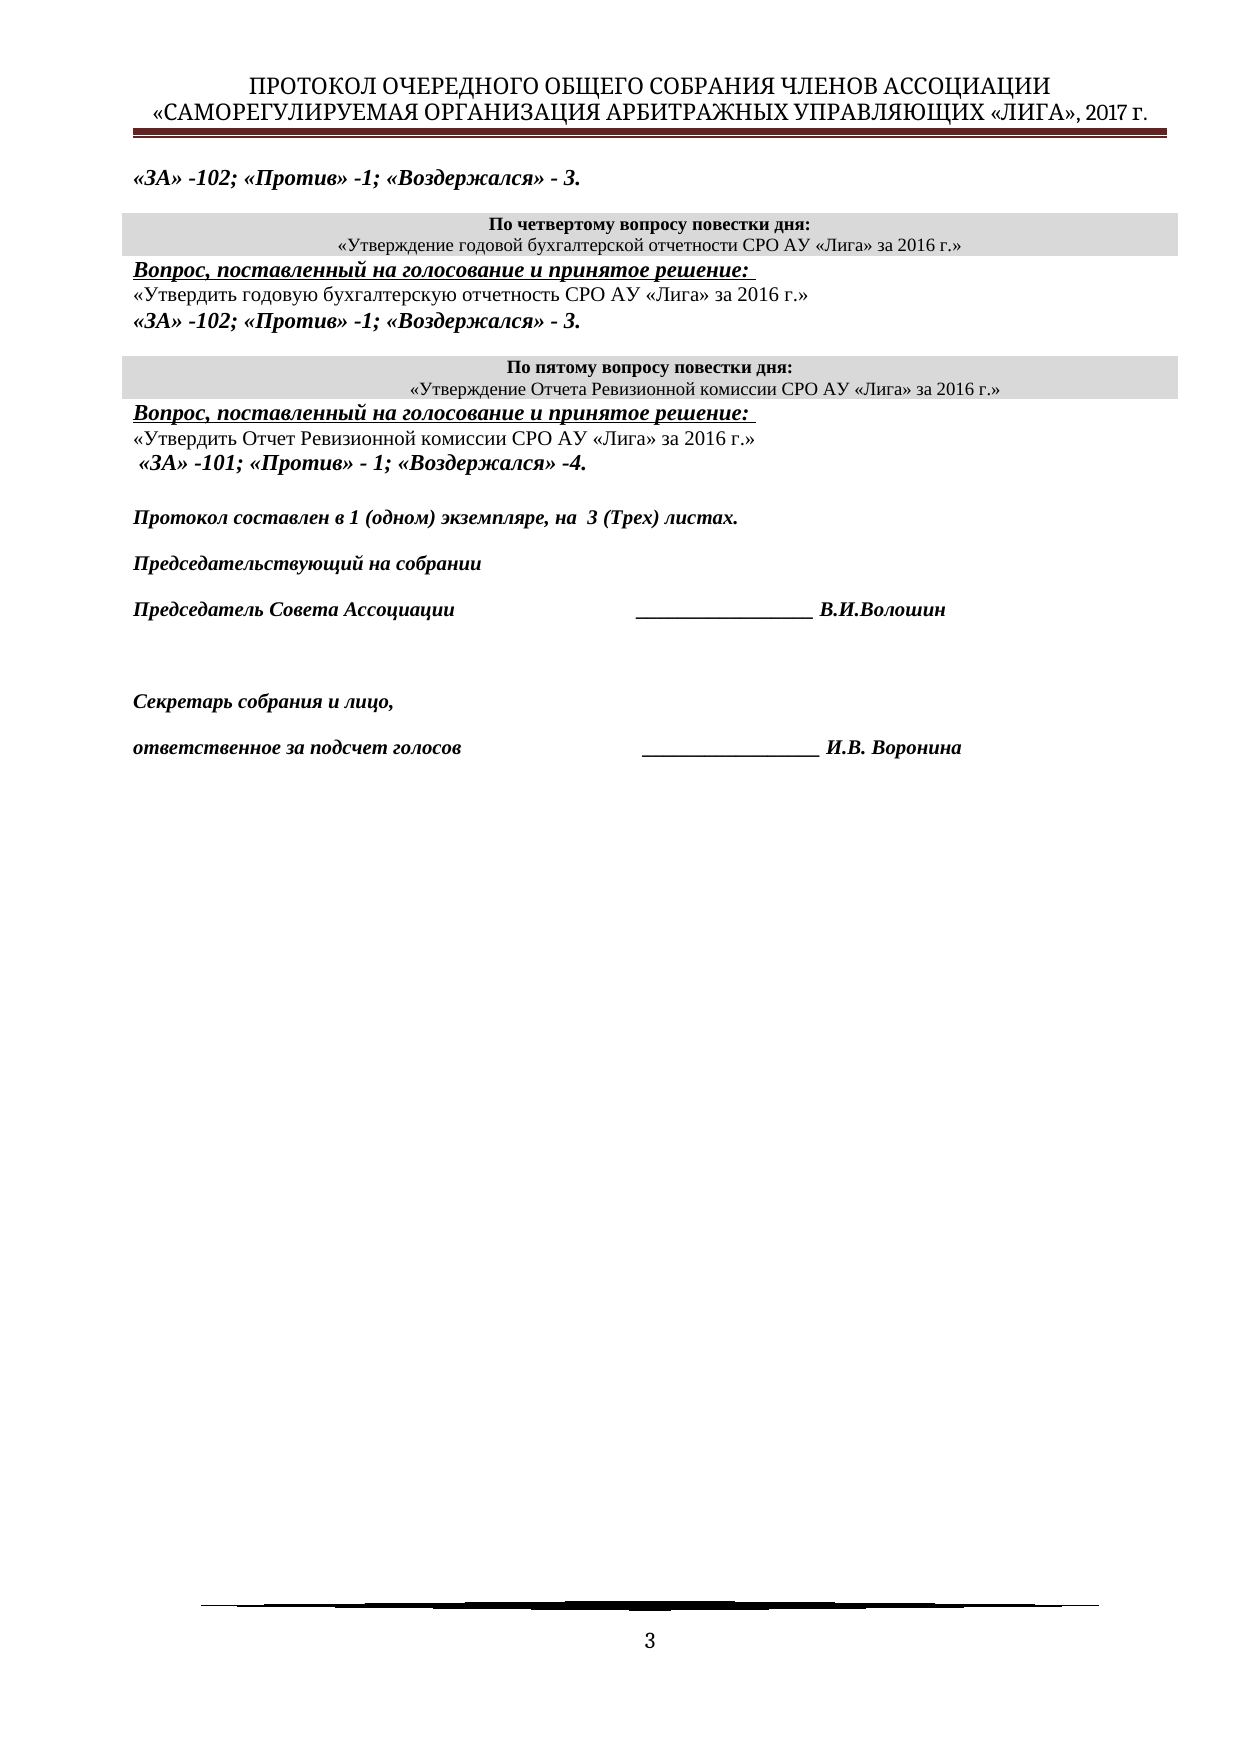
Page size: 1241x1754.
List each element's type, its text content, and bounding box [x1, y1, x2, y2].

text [133, 256, 1167, 282]
text Председательствующий на собрании [133, 551, 1167, 575]
table_header По четвертому вопросу повестки дня: «Утверждение годовой бухгалтерской отчетности СРО АУ «Лига» за 2016 г.» [122, 213, 1178, 256]
text «ЗА» -101; «Против» - 1; «Воздержался» -4. [133, 449, 1167, 476]
text Протокол составлен в 1 (одном) экземпляре, на 3 (Трех) листах. [133, 505, 1167, 529]
text Секретарь собрания и лицо, [133, 689, 1167, 713]
text «ЗА» -102; «Против» -1; «Воздержался» - 3. [133, 307, 1167, 334]
text «Утвердить Отчет Ревизионной комиссии СРО АУ «Лига» за 2016 г.» [133, 425, 1167, 449]
table_header По пятому вопросу повестки дня: «Утверждение Отчета Ревизионной комиссии СРО АУ «Лига» за 2016 г.» [122, 356, 1178, 399]
text Вопрос, поставленный на голосование и принятое решение: [133, 399, 1167, 425]
text «ЗА» -102; «Против» -1; «Воздержался» - 3. [133, 164, 1167, 191]
text «Утвердить годовую бухгалтерскую отчетность СРО АУ «Лига» за 2016 г.» [133, 282, 1167, 306]
text ответственное за подсчет голосов _________________ И.В. Воронина [133, 735, 1167, 759]
text Председатель Совета Ассоциации _________________ В.И.Волошин [133, 597, 1167, 621]
